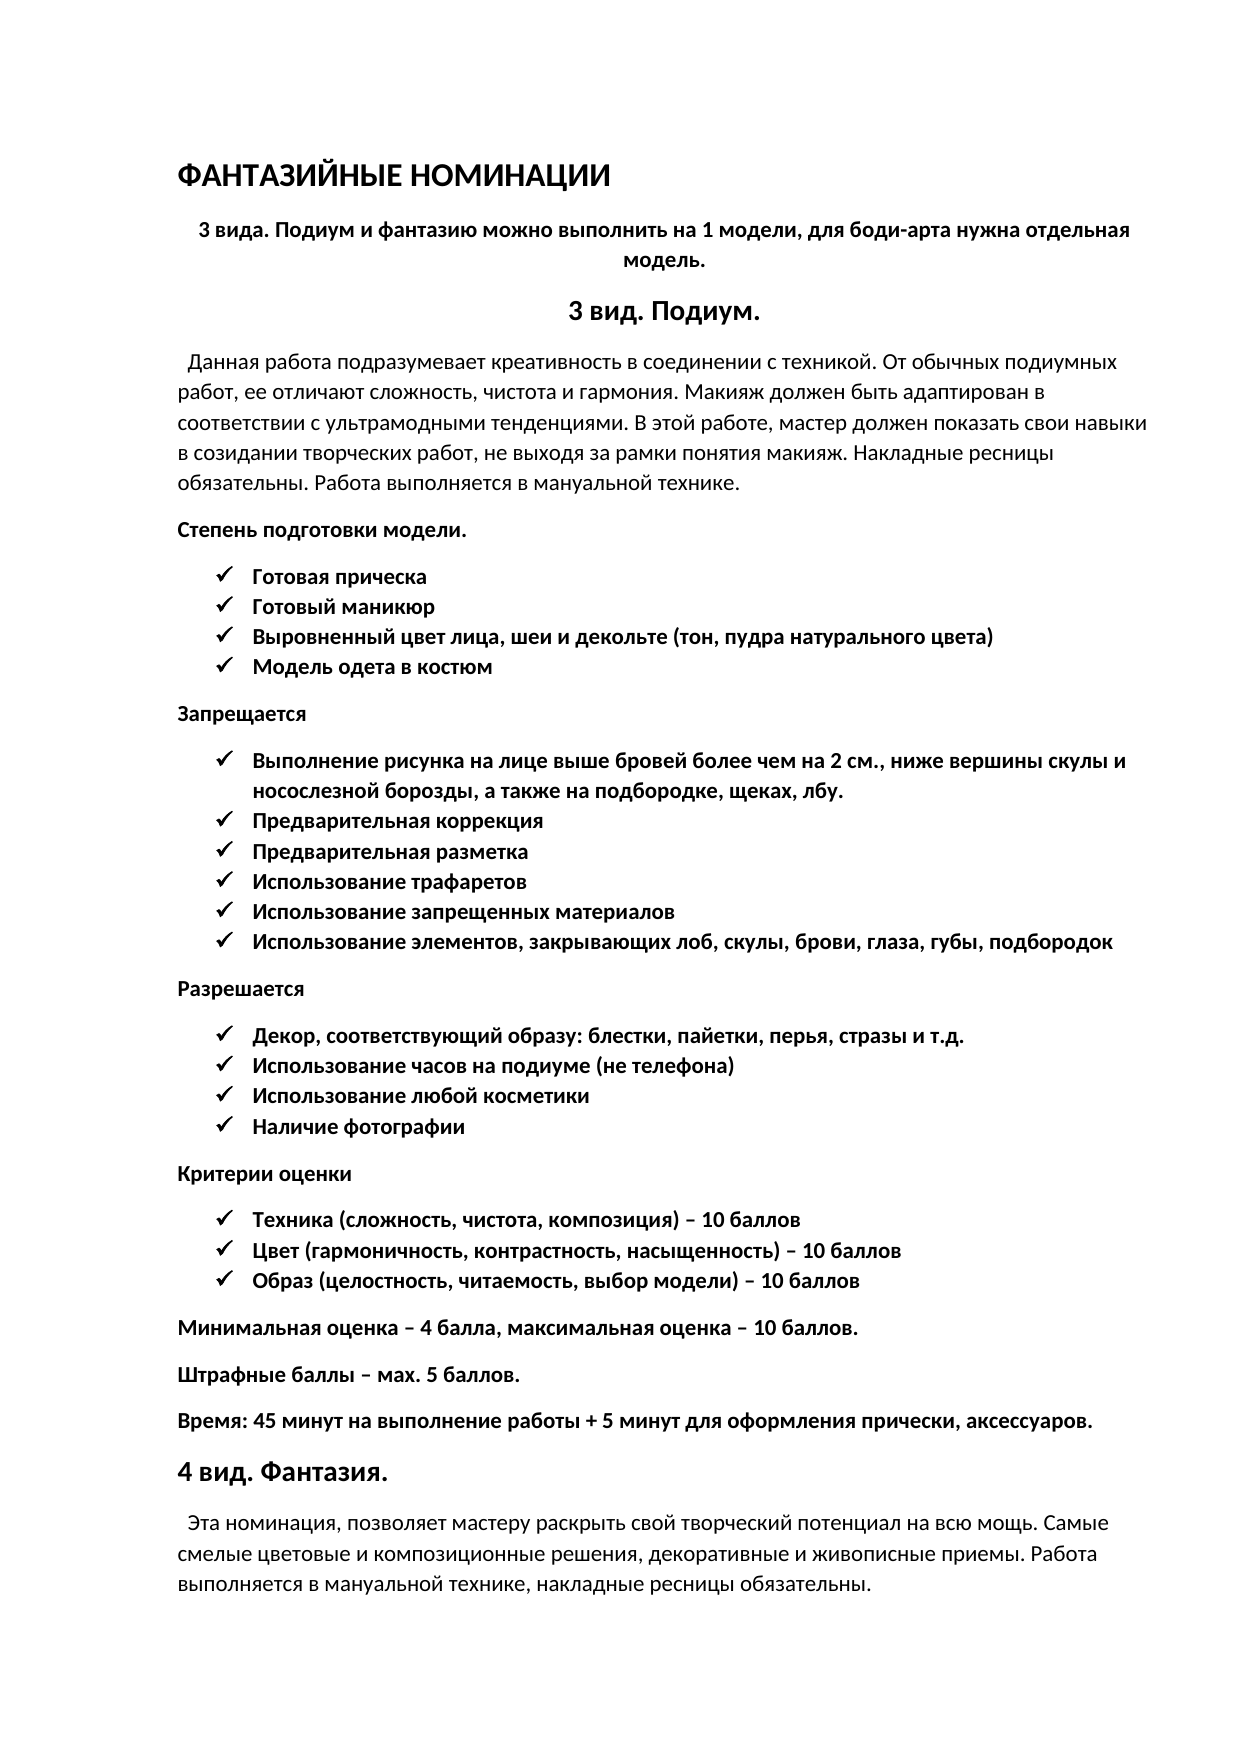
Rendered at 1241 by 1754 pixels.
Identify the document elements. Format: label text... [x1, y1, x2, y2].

list Использование часов на подиуме (не телефона) [215, 1051, 1152, 1079]
list Образ (целостность, читаемость, выбор модели) – 10 баллов [215, 1266, 1152, 1294]
list Готовый маникюр [215, 592, 1152, 620]
text Штрафные баллы – мах. 5 баллов. [177, 1360, 1152, 1388]
list Модель одета в костюм [215, 652, 1152, 680]
list Выполнение рисунка на лице выше бровей более чем на 2 см., ниже вершины скулы и носослезной борозды, а также на подбородке, щеках, лбу. [215, 746, 1152, 804]
text Критерии оценки [177, 1159, 1152, 1187]
list Цвет (гармоничность, контрастность, насыщенность) – 10 баллов [215, 1236, 1152, 1264]
list Использование элементов, закрывающих лоб, скулы, брови, глаза, губы, подбородок [215, 927, 1152, 955]
text 3 вида. Подиум и фантазию можно выполнить на 1 модели, для боди-арта нужна отдельная модель. [177, 215, 1152, 273]
text Время: 45 минут на выполнение работы + 5 минут для оформления прически, аксессуаров. [177, 1407, 1152, 1434]
list Выровненный цвет лица, шеи и декольте (тон, пудра натурального цвета) [215, 622, 1152, 650]
text 3 вид. Подиум. [177, 292, 1152, 328]
text ФАНТАЗИЙНЫЕ НОМИНАЦИИ [177, 154, 1152, 195]
text Разрешается [177, 974, 1152, 1002]
list Использование запрещенных материалов [215, 897, 1152, 925]
list Предварительная коррекция [215, 807, 1152, 834]
list Предварительная разметка [215, 837, 1152, 865]
text Степень подготовки модели. [177, 515, 1152, 543]
text 4 вид. Фантазия. [177, 1453, 1152, 1489]
list Использование трафаретов [215, 867, 1152, 895]
list Техника (сложность, чистота, композиция) – 10 баллов [215, 1206, 1152, 1233]
text Запрещается [177, 699, 1152, 727]
text Минимальная оценка – 4 балла, максимальная оценка – 10 баллов. [177, 1313, 1152, 1341]
list Готовая прическа [215, 562, 1152, 590]
list Декор, соответствующий образу: блестки, пайетки, перья, стразы и т.д. [215, 1021, 1152, 1049]
list Использование любой косметики [215, 1082, 1152, 1109]
text Данная работа подразумевает креативность в соединении с техникой. От обычных подиумных работ, ее отличают сложность, чистота и гармония. Макияж должен быть адаптирован в соответствии с ультрамодными тенденциями. В этой работе, мастер должен показать свои навыки в созидании творческих работ, не выходя за рамки понятия макияж. Накладные ресницы обязательны. Работа выполняется в мануальной технике. [177, 347, 1152, 496]
text Эта номинация, позволяет мастеру раскрыть свой творческий потенциал на всю мощь. Самые смелые цветовые и композиционные решения, декоративные и живописные приемы. Работа выполняется в мануальной технике, накладные ресницы обязательны. [177, 1508, 1152, 1597]
list Наличие фотографии [215, 1112, 1152, 1140]
